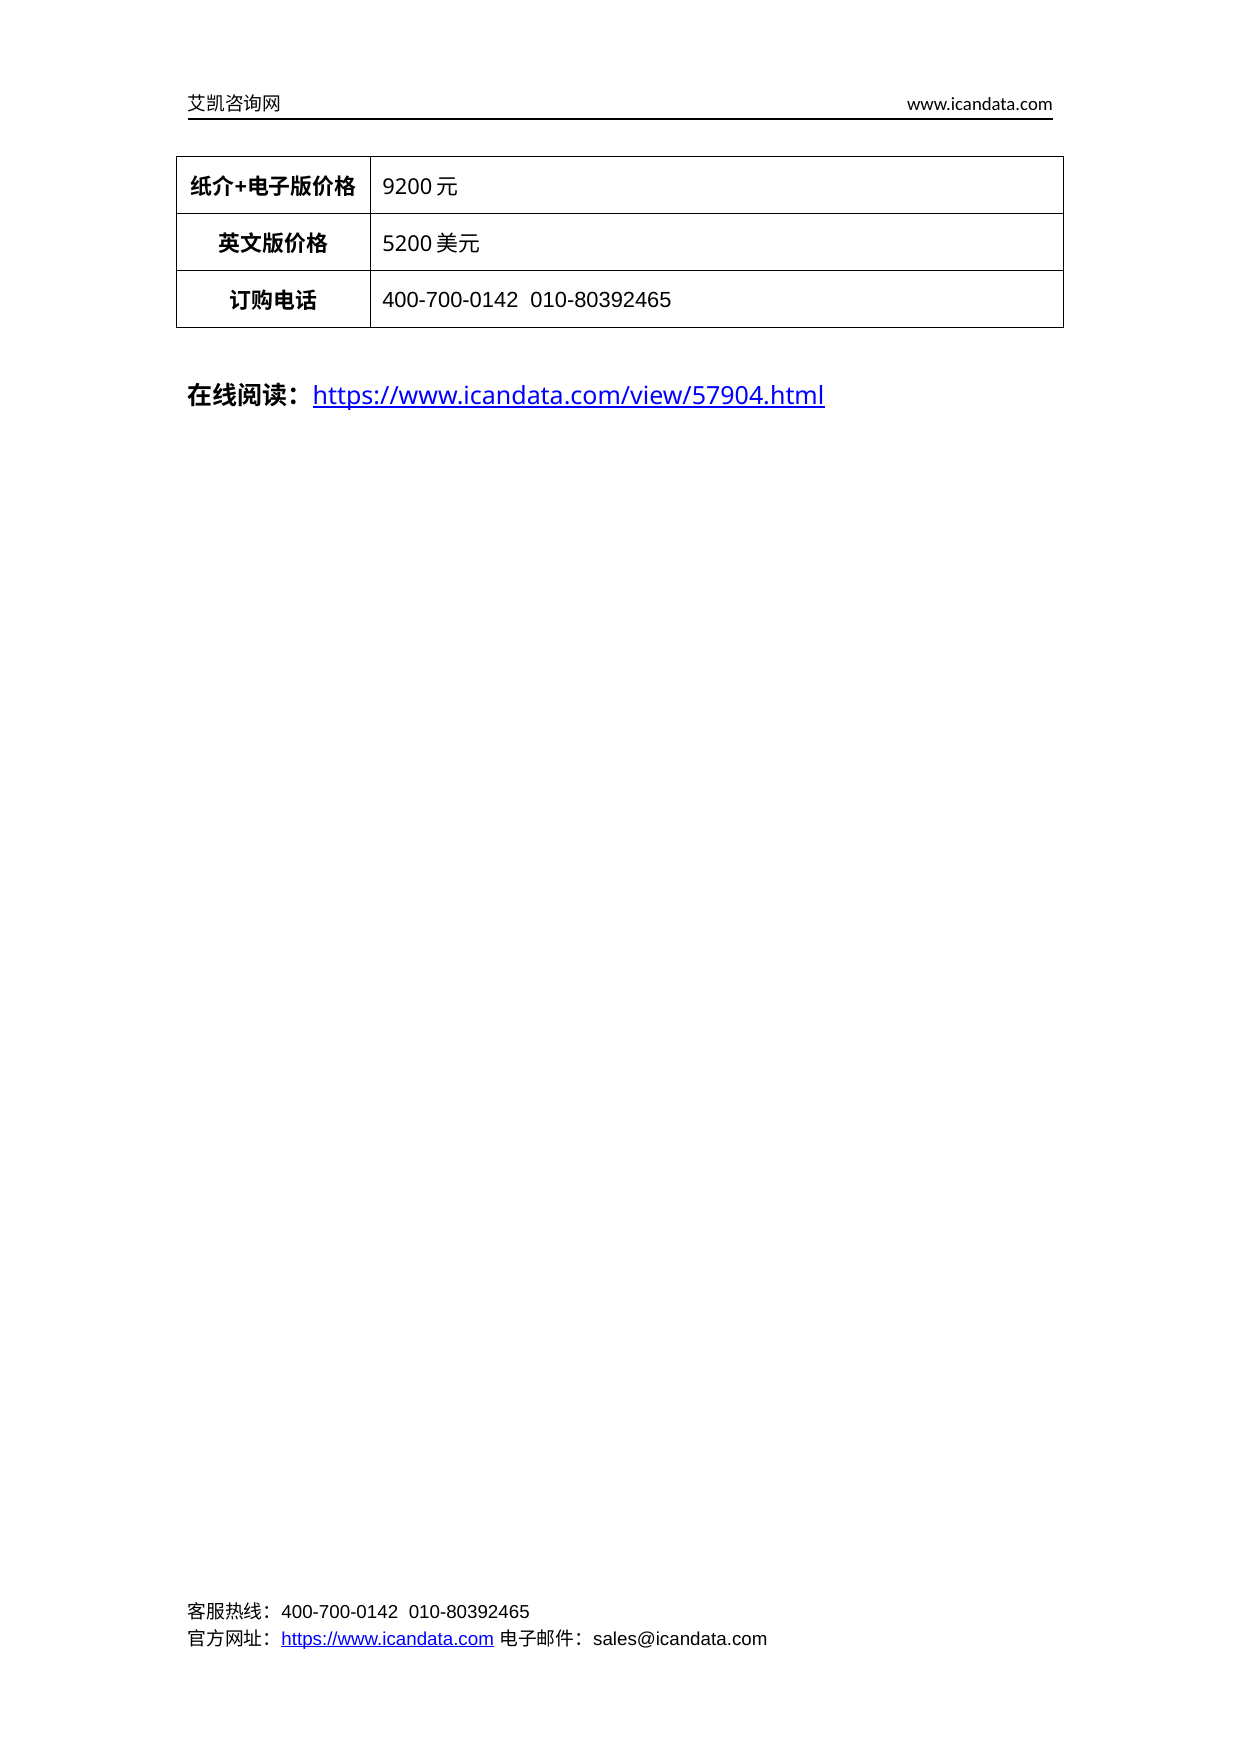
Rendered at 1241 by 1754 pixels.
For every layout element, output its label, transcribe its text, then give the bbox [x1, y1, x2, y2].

text 在线阅读：https://www.icandata.com/view/57904.html [187, 361, 1053, 426]
table_cell 英文版价格 [177, 214, 370, 270]
table_cell 9200元 [371, 157, 1063, 213]
table_cell 订购电话 [177, 271, 370, 327]
table_cell 400-700-0142 010-80392465 [371, 271, 1063, 327]
table_cell 纸介+电子版价格 [177, 157, 370, 213]
table_cell 5200美元 [371, 214, 1063, 270]
